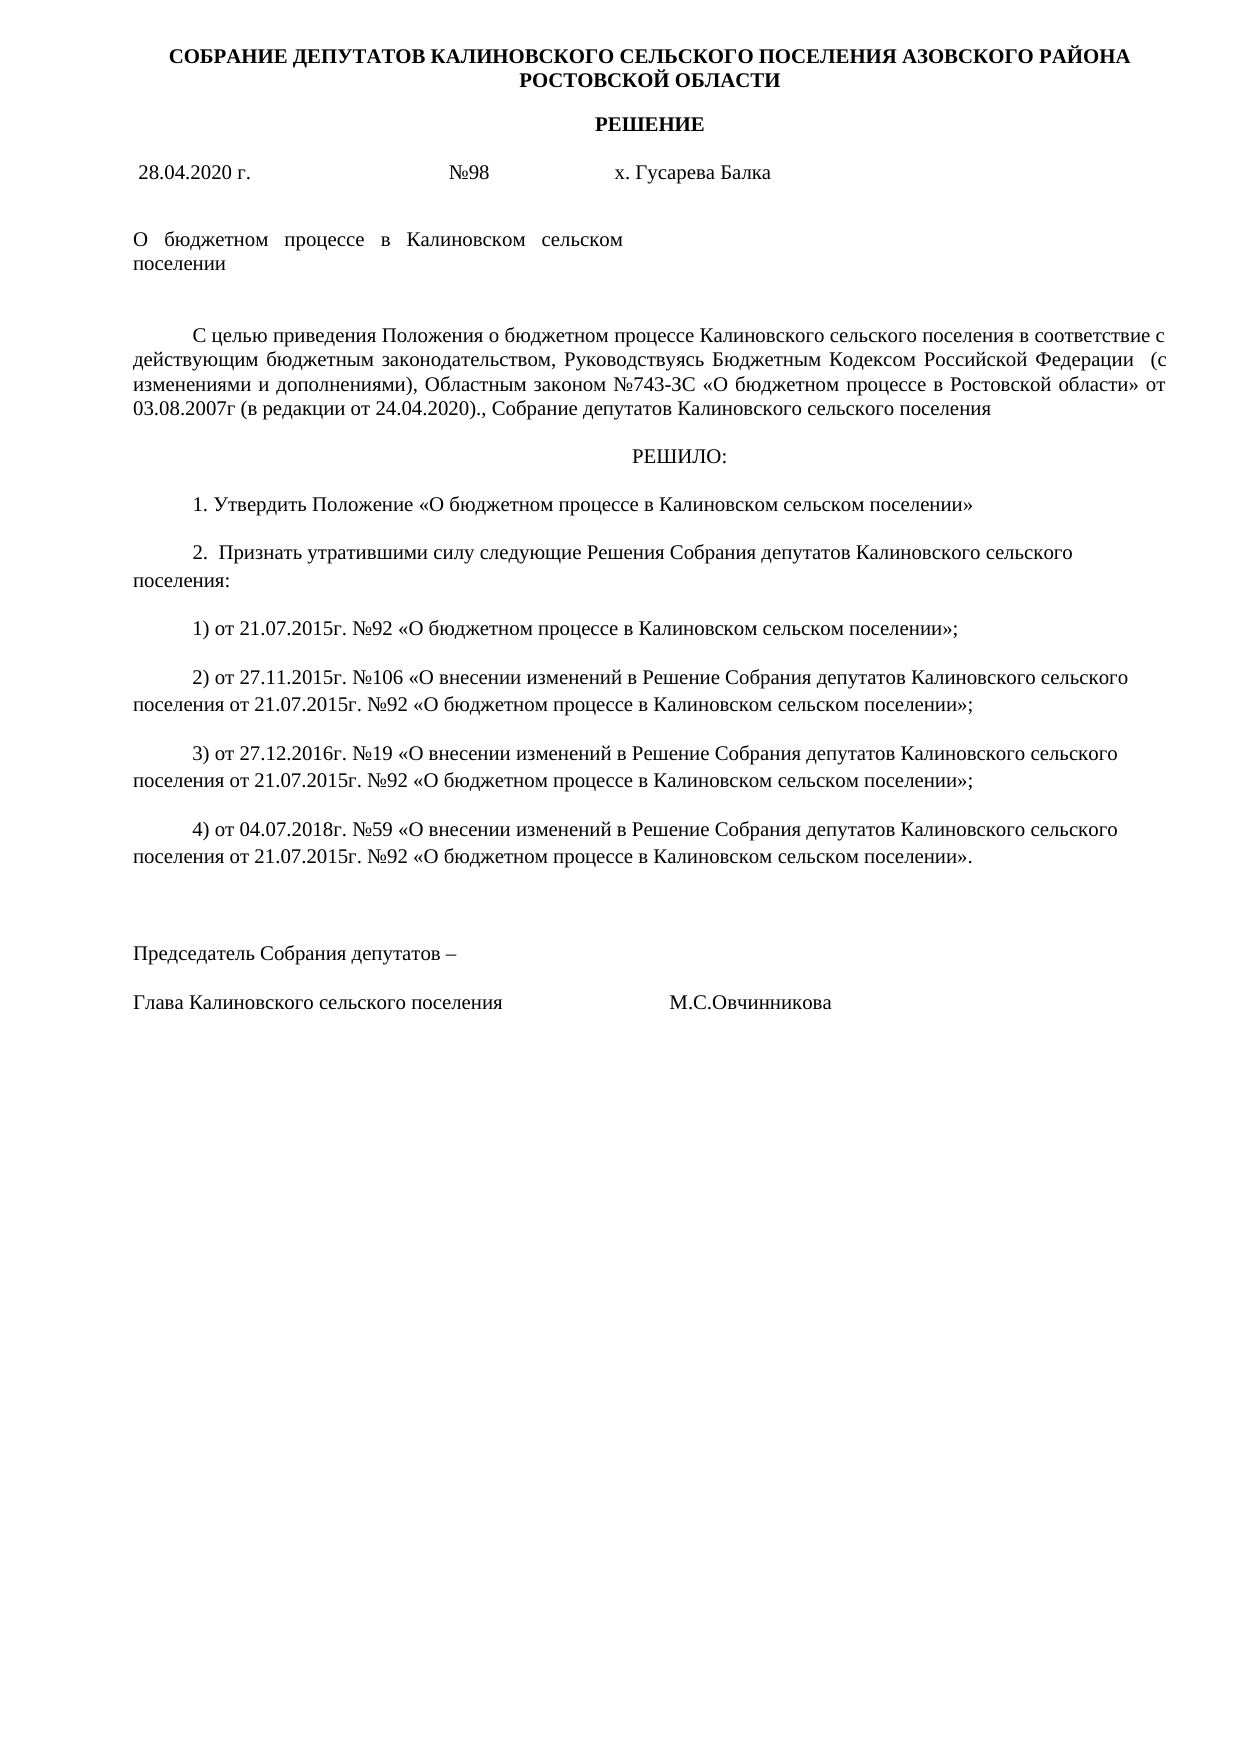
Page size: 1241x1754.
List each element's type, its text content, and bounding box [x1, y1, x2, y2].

text Председатель Собрания депутатов – [133, 941, 1167, 965]
text СОБРАНИЕ ДЕПУТАТОВ КАЛИНОВСКОГО СЕЛЬСКОГО ПОСЕЛЕНИЯ АЗОВСКОГО РАЙОНА РОСТОВСКОЙ ОБЛАСТИ [133, 44, 1167, 92]
text 2) от 27.11.2015г. №106 «О внесении изменений в Решение Собрания депутатов Калиновского сельского поселения от 21.07.2015г. №92 «О бюджетном процессе в Калиновском сельском поселении»; [133, 664, 1167, 716]
title О бюджетном процессе в Калиновском сельском поселении [133, 227, 623, 275]
title РЕШИЛО: [133, 444, 1167, 492]
text 1. Утвердить Положение «О бюджетном процессе в Калиновском сельском поселении» [133, 492, 1167, 516]
title РЕШЕНИЕ [133, 112, 1167, 136]
title 28.04.2020 г. №98 х. Гусарева Балка [133, 160, 1167, 184]
title С целью приведения Положения о бюджетном процессе Калиновского сельского поселения в соответствие с действующим бюджетным законодательством, Руководствуясь Бюджетным Кодексом Российской Федерации (с изменениями и дополнениями), Областным законом №743-ЗС «О бюджетном процессе в Ростовской области» от 03.08.2007г (в редакции от 24.04.2020)., Собрание депутатов Калиновского сельского поселения [133, 323, 1167, 419]
text 4) от 04.07.2018г. №59 «О внесении изменений в Решение Собрания депутатов Калиновского сельского поселения от 21.07.2015г. №92 «О бюджетном процессе в Калиновском сельском поселении». [133, 817, 1167, 868]
text Глава Калиновского сельского поселения М.С.Овчинникова [133, 989, 1167, 1014]
text 3) от 27.12.2016г. №19 «О внесении изменений в Решение Собрания депутатов Калиновского сельского поселения от 21.07.2015г. №92 «О бюджетном процессе в Калиновском сельском поселении»; [133, 741, 1167, 792]
text 2. Признать утратившими силу следующие Решения Собрания депутатов Калиновского сельского поселения: [133, 540, 1167, 592]
text 1) от 21.07.2015г. №92 «О бюджетном процессе в Калиновском сельском поселении»; [133, 616, 1167, 640]
